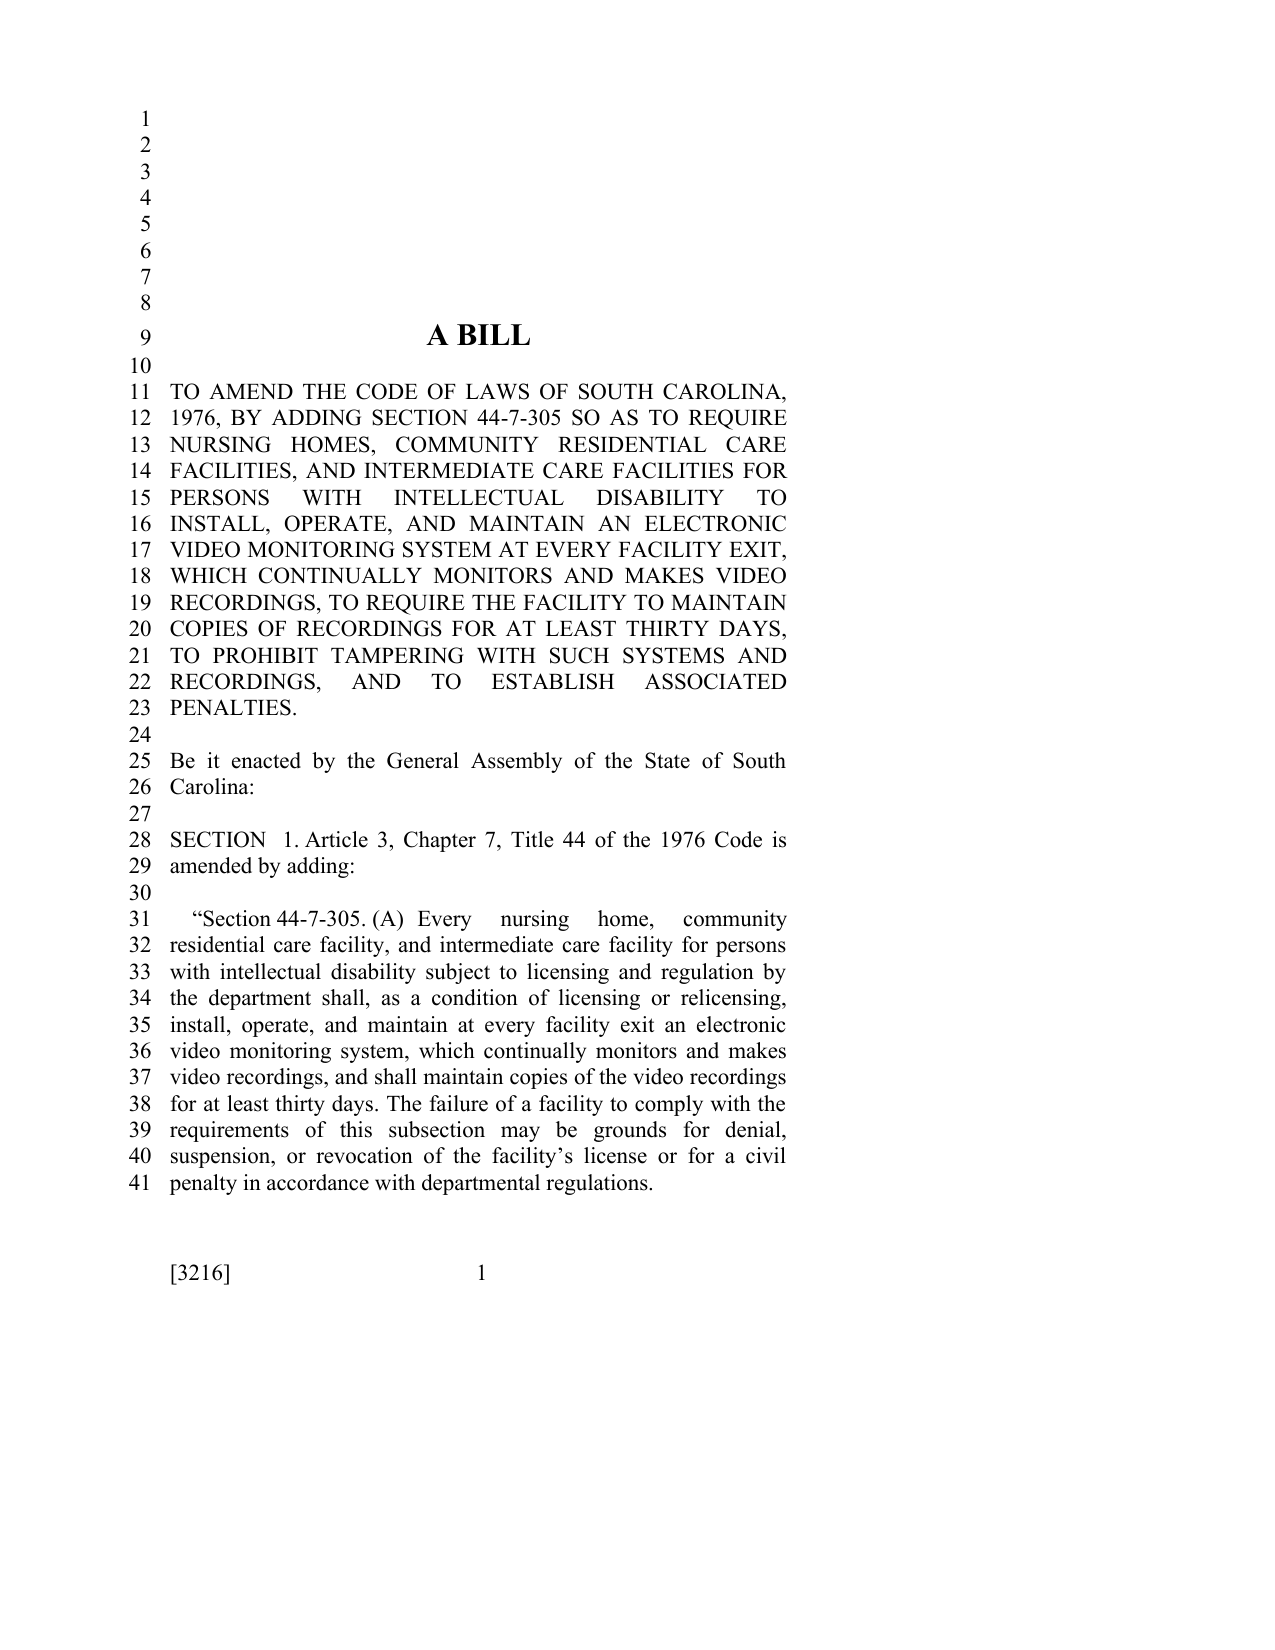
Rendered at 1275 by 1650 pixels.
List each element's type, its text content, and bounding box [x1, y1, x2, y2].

text A BILL [169, 316, 787, 352]
text TO AMEND THE CODE OF LAWS OF SOUTH CAROLINA, 1976, BY ADDING SECTION 44-7-305 SO AS TO REQUIRE NURSING HOMES, COMMUNITY RESIDENTIAL CARE FACILITIES, AND INTERMEDIATE CARE FACILITIES FOR PERSONS WITH INTELLECTUAL DISABILITY TO INSTALL, OPERATE, AND MAINTAIN AN ELECTRONIC VIDEO MONITORING SYSTEM AT EVERY FACILITY EXIT, WHICH CONTINUALLY MONITORS AND MAKES VIDEO RECORDINGS, TO REQUIRE THE FACILITY TO MAINTAIN COPIES OF RECORDINGS FOR AT LEAST THIRTY DAYS, TO PROHIBIT TAMPERING WITH SUCH SYSTEMS AND RECORDINGS, AND TO ESTABLISH ASSOCIATED PENALTIES. [169, 378, 787, 721]
text SECTION 1. Article 3, Chapter 7, Title 44 of the 1976 Code is amended by adding: [169, 826, 787, 879]
text “Section 44-7-305. (A) Every nursing home, community residential care facility, and intermediate care facility for persons with intellectual disability subject to licensing and regulation by the department shall, as a condition of licensing or relicensing, install, operate, and maintain at every facility exit an electronic video monitoring system, which continually monitors and makes video recordings, and shall maintain copies of the video recordings for at least thirty days. The failure of a facility to comply with the requirements of this subsection may be grounds for denial, suspension, or revocation of the facility’s license or for a civil penalty in accordance with departmental regulations. [169, 905, 787, 1195]
text Be it enacted by the General Assembly of the State of South Carolina: [169, 747, 787, 800]
